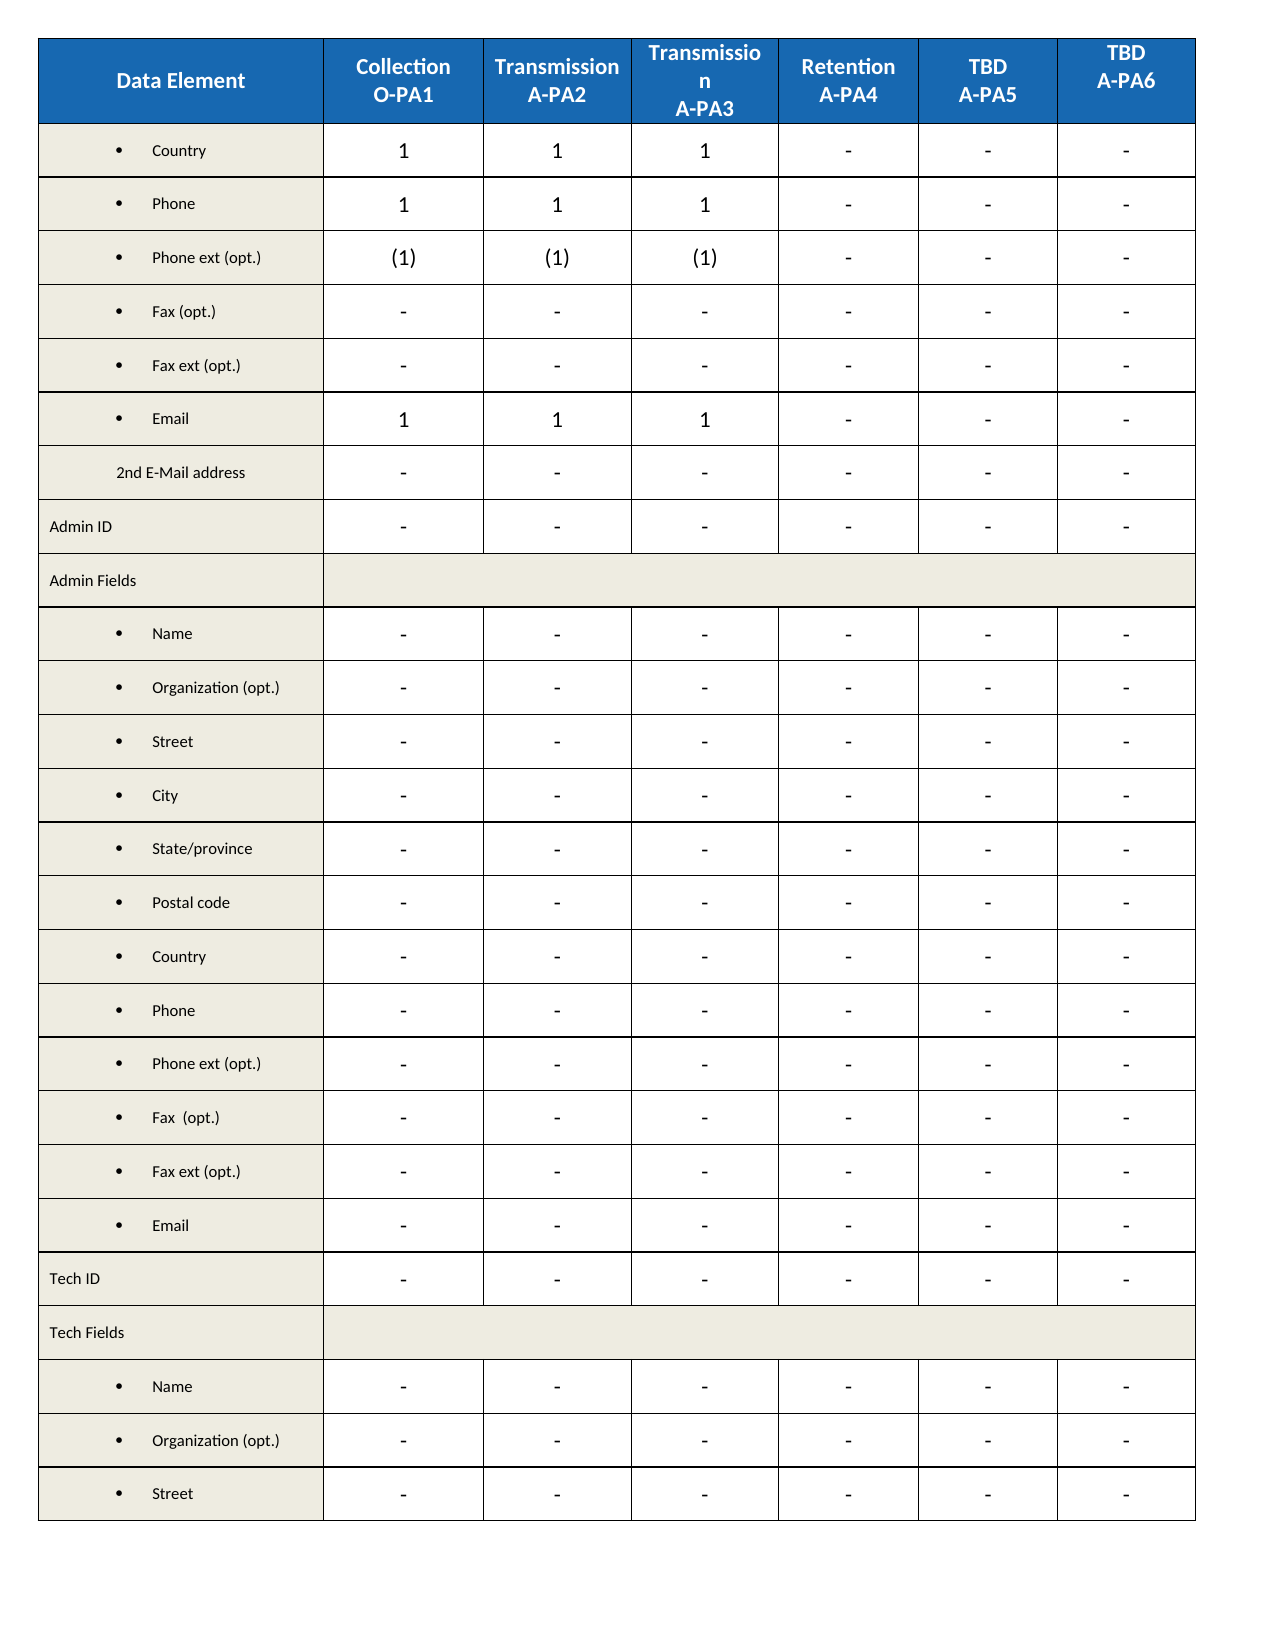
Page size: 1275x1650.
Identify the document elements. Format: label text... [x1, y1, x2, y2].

table_cell  Country [39, 930, 323, 983]
table_cell  Postal code [39, 876, 323, 929]
table_cell - [1058, 446, 1195, 499]
table_cell - [779, 231, 918, 284]
table_cell - [484, 339, 631, 391]
table_cell - [484, 1145, 631, 1198]
table_cell - [632, 1253, 778, 1305]
table_cell - [632, 500, 778, 553]
table_cell - [632, 769, 778, 821]
table_cell - [779, 446, 918, 499]
table_cell - [779, 1253, 918, 1305]
table_cell Admin ID [39, 500, 323, 553]
table_cell - [484, 1091, 631, 1144]
table_cell - [779, 1091, 918, 1144]
table_cell  Email [39, 1199, 323, 1251]
table_cell - [484, 500, 631, 553]
table_cell  Organization (opt.) [39, 661, 323, 714]
table_cell - [324, 1360, 483, 1413]
table_cell - [1058, 930, 1195, 983]
table_cell - [1058, 661, 1195, 714]
table_cell - [1058, 178, 1195, 230]
table_cell - [919, 500, 1057, 553]
table_cell - [1058, 876, 1195, 929]
table_cell 1 [484, 124, 631, 176]
table_cell - [632, 876, 778, 929]
table_cell - [324, 1253, 483, 1305]
table_header Retention A-PA4 [779, 39, 918, 123]
table_cell  Street [39, 1468, 323, 1520]
table_cell - [632, 1360, 778, 1413]
table_cell - [632, 339, 778, 391]
table_cell - [779, 1468, 918, 1520]
table_cell - [919, 178, 1057, 230]
table_cell - [324, 446, 483, 499]
table_cell  Phone ext (opt.) [39, 231, 323, 284]
table_header TBD A-PA5 [919, 39, 1057, 123]
table_cell - [324, 984, 483, 1036]
table_cell (1) [484, 231, 631, 284]
table_cell 1 [324, 124, 483, 176]
table_cell  Country [39, 124, 323, 176]
table_cell  Phone [39, 984, 323, 1036]
table_cell Admin Fields [39, 554, 323, 606]
table_cell - [484, 769, 631, 821]
table_cell - [632, 823, 778, 875]
table_cell - [632, 1468, 778, 1520]
table_cell  Name [39, 608, 323, 660]
table_cell - [484, 1468, 631, 1520]
table_cell - [1058, 1091, 1195, 1144]
table_cell - [632, 446, 778, 499]
table_cell [324, 1306, 1195, 1359]
table_cell - [1058, 231, 1195, 284]
table_cell - [324, 1091, 483, 1144]
table_cell - [779, 1199, 918, 1251]
table_header TBD A-PA6 [1058, 39, 1195, 123]
table_cell 2nd E-Mail address [39, 446, 323, 499]
table_cell - [919, 1145, 1057, 1198]
table_cell - [1058, 500, 1195, 553]
table_cell - [324, 823, 483, 875]
table_cell  Name [39, 1360, 323, 1413]
table_cell - [1058, 1199, 1195, 1251]
table_cell - [1058, 124, 1195, 176]
table_cell 1 [632, 393, 778, 445]
table_cell  Phone [39, 178, 323, 230]
table_cell - [779, 661, 918, 714]
table_cell - [779, 285, 918, 338]
table_cell - [1058, 769, 1195, 821]
table_cell - [919, 930, 1057, 983]
table_cell - [919, 876, 1057, 929]
table_cell 1 [484, 393, 631, 445]
table_cell - [324, 608, 483, 660]
table_cell - [1058, 1145, 1195, 1198]
table_cell - [632, 984, 778, 1036]
table_header Data Element [39, 39, 323, 123]
table_header Transmission A-PA2 [484, 39, 631, 123]
table_cell - [1058, 285, 1195, 338]
table_cell - [919, 339, 1057, 391]
table_cell - [324, 1414, 483, 1466]
table_cell  Fax ext (opt.) [39, 1145, 323, 1198]
table_cell - [1058, 1360, 1195, 1413]
table_cell - [919, 285, 1057, 338]
table_header Transmission A-PA3 [632, 39, 778, 123]
table_cell - [919, 124, 1057, 176]
table_cell  Street [39, 715, 323, 768]
table_cell - [484, 285, 631, 338]
table_cell - [1058, 823, 1195, 875]
table_cell - [1058, 393, 1195, 445]
table_cell  City [39, 769, 323, 821]
table_cell - [779, 1145, 918, 1198]
table_cell  Fax (opt.) [39, 285, 323, 338]
table_cell - [324, 661, 483, 714]
table_cell - [779, 984, 918, 1036]
table_cell - [779, 876, 918, 929]
table_cell  Phone ext (opt.) [39, 1038, 323, 1090]
table_cell - [919, 823, 1057, 875]
table_cell  Fax ext (opt.) [39, 339, 323, 391]
table_cell - [324, 930, 483, 983]
table_cell - [779, 124, 918, 176]
table_cell - [484, 823, 631, 875]
table_cell - [1058, 1253, 1195, 1305]
table_cell - [1058, 1414, 1195, 1466]
table_cell - [779, 339, 918, 391]
table_cell - [1058, 1468, 1195, 1520]
table_cell 1 [324, 393, 483, 445]
table_cell - [919, 1468, 1057, 1520]
table_cell 1 [324, 178, 483, 230]
table_cell - [324, 1199, 483, 1251]
table_cell - [484, 1414, 631, 1466]
table_cell - [324, 1145, 483, 1198]
table_cell - [919, 1199, 1057, 1251]
table_cell - [484, 876, 631, 929]
table_cell - [632, 285, 778, 338]
table_cell - [919, 661, 1057, 714]
table_cell - [324, 1468, 483, 1520]
table_cell - [632, 930, 778, 983]
table_cell - [484, 1038, 631, 1090]
table_cell  State/province [39, 823, 323, 875]
table_cell - [919, 608, 1057, 660]
table_cell  Organization (opt.) [39, 1414, 323, 1466]
table_cell - [919, 1038, 1057, 1090]
table_cell - [919, 715, 1057, 768]
table_cell Tech ID [39, 1253, 323, 1305]
table_cell - [632, 715, 778, 768]
table_cell - [484, 1360, 631, 1413]
table_cell - [632, 661, 778, 714]
table_cell - [324, 876, 483, 929]
table_cell [324, 554, 1195, 606]
table_cell - [324, 769, 483, 821]
table_header Collection O-PA1 [324, 39, 483, 123]
table_cell - [1058, 339, 1195, 391]
table_cell - [484, 1253, 631, 1305]
table_cell - [779, 1038, 918, 1090]
table_cell - [919, 1360, 1057, 1413]
table_cell - [779, 1414, 918, 1466]
table_cell - [919, 769, 1057, 821]
table_cell - [324, 715, 483, 768]
table_cell - [919, 1091, 1057, 1144]
table_cell - [779, 393, 918, 445]
table_cell - [919, 1414, 1057, 1466]
table_cell - [779, 715, 918, 768]
table_cell - [1058, 608, 1195, 660]
table_cell - [779, 823, 918, 875]
table_cell (1) [632, 231, 778, 284]
table_cell - [779, 608, 918, 660]
table_cell - [632, 1091, 778, 1144]
table_cell - [484, 984, 631, 1036]
table_cell - [484, 661, 631, 714]
table_cell - [324, 339, 483, 391]
table_cell - [1058, 1038, 1195, 1090]
table_cell - [484, 608, 631, 660]
table_cell Tech Fields [39, 1306, 323, 1359]
table_cell - [632, 1199, 778, 1251]
table_cell - [324, 500, 483, 553]
table_cell - [1058, 984, 1195, 1036]
table_cell - [779, 930, 918, 983]
table_cell - [632, 1145, 778, 1198]
table_cell 1 [632, 124, 778, 176]
table_cell - [632, 1414, 778, 1466]
table_cell - [484, 930, 631, 983]
table_cell - [919, 1253, 1057, 1305]
table_cell  Fax (opt.) [39, 1091, 323, 1144]
table_cell - [324, 1038, 483, 1090]
table_cell 1 [632, 178, 778, 230]
table_cell - [324, 285, 483, 338]
table_cell - [919, 231, 1057, 284]
table_cell - [919, 984, 1057, 1036]
table_cell  Email [39, 393, 323, 445]
table_cell - [779, 769, 918, 821]
table_cell - [632, 608, 778, 660]
table_cell 1 [484, 178, 631, 230]
table_cell - [484, 1199, 631, 1251]
table_cell - [779, 178, 918, 230]
table_cell - [919, 393, 1057, 445]
table_cell - [632, 1038, 778, 1090]
table_cell (1) [324, 231, 483, 284]
table_cell - [1058, 715, 1195, 768]
table_cell - [919, 446, 1057, 499]
table_cell - [484, 715, 631, 768]
table_cell - [779, 1360, 918, 1413]
table_cell - [484, 446, 631, 499]
table_cell - [779, 500, 918, 553]
